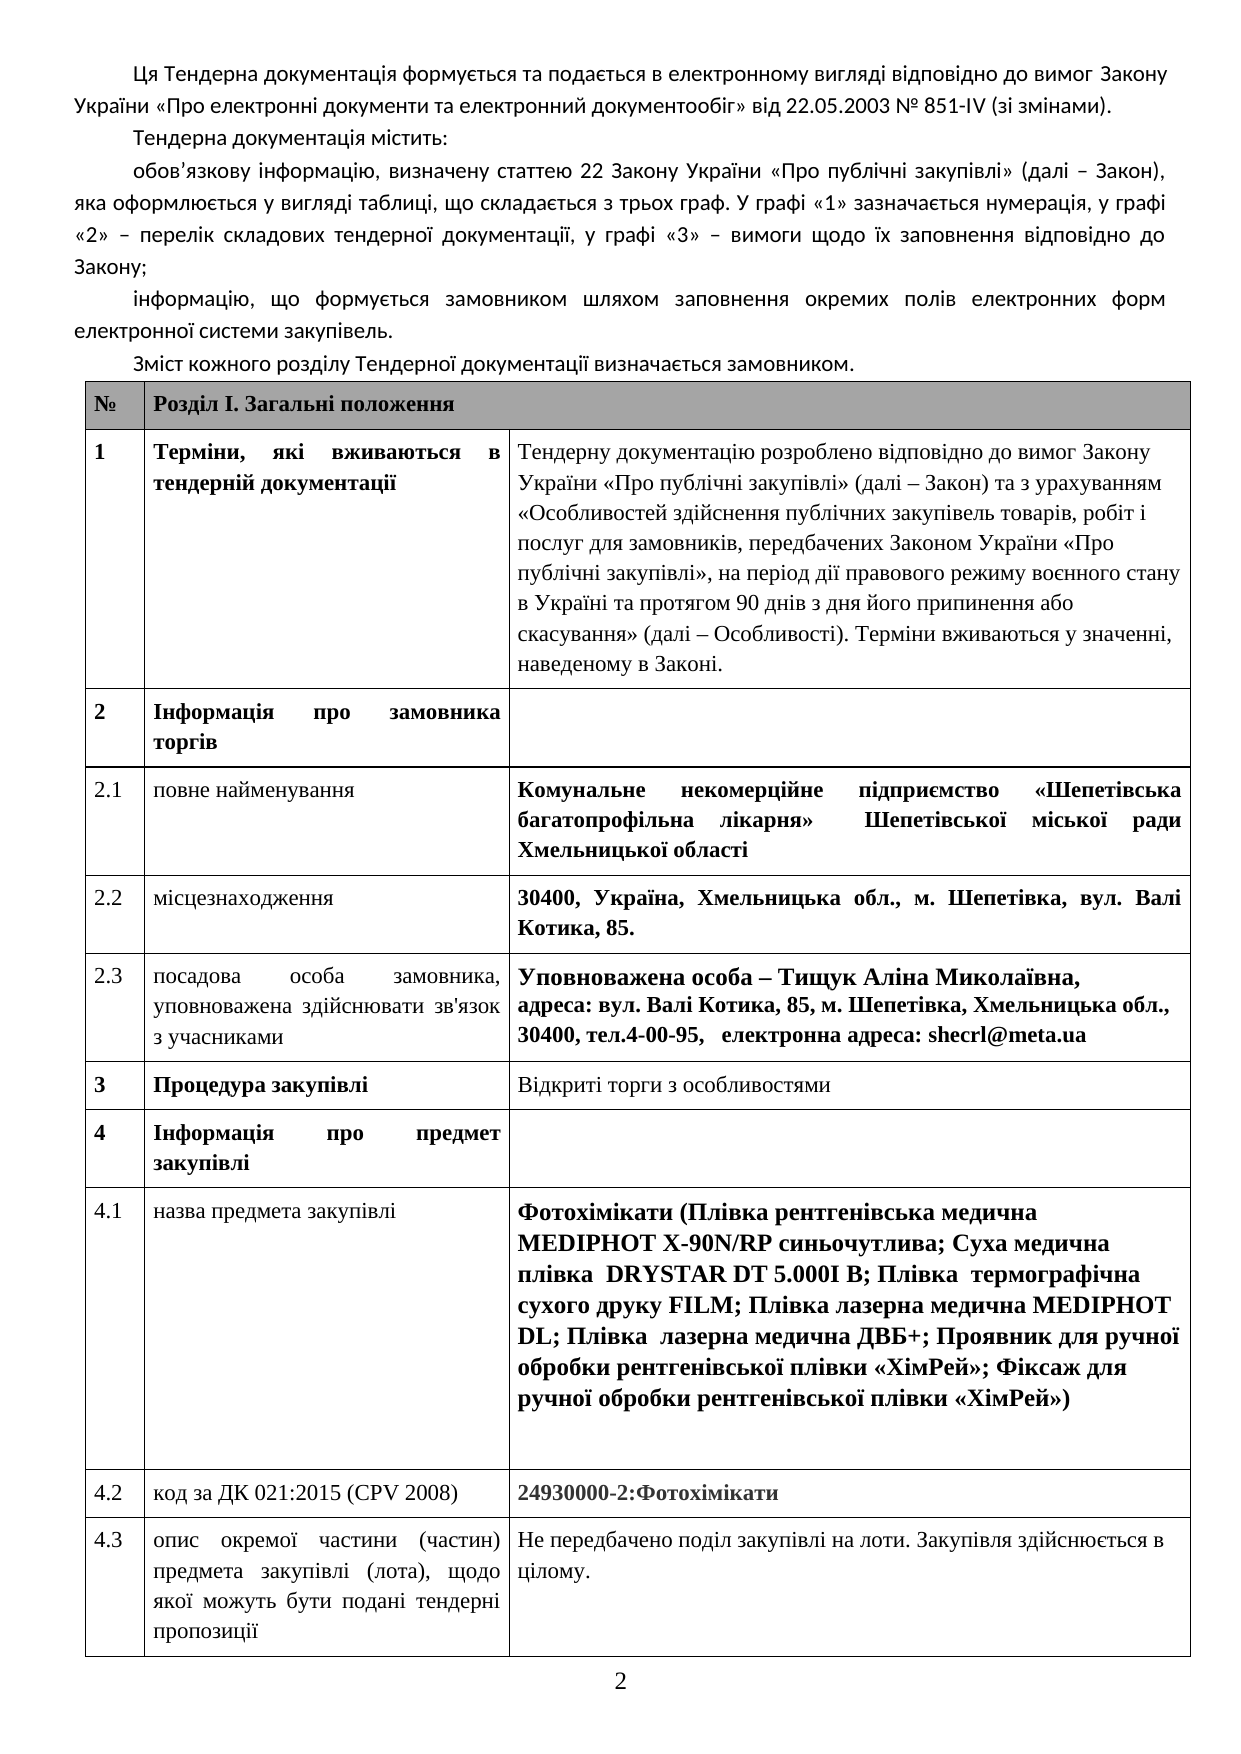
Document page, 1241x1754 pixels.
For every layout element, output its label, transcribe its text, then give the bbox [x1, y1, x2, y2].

table_cell [510, 1110, 1190, 1187]
table_cell 3 [86, 1062, 144, 1109]
table_cell 1 [86, 430, 144, 688]
table_cell 2.1 [86, 768, 144, 875]
table_cell повне найменування [145, 768, 509, 875]
table_cell 2.2 [86, 876, 144, 953]
table_cell назва предмета закупівлі [145, 1188, 509, 1469]
table_cell код за ДК 021:2015 (CPV 2008) [145, 1470, 509, 1517]
table_cell 4.2 [86, 1470, 144, 1517]
table_cell Фотохімікати (Плівка рентгенівська медична MEDIPHOT X-90N/RP синьочутлива; Суха медична плівка DRYSTAR DT 5.000І B; Плівка термографічна сухого друку FILM; Плівка лазерна медична MEDIPHOT DL; Плівка лазерна медична ДВБ+; Проявник для ручної обробки рентгенівської плівки «ХімРей»; Фіксаж для ручної обробки рентгенівської плівки «ХімРей») [510, 1188, 1190, 1469]
text Ця Тендерна документація формується та подається в електронному вигляді відповідно до вимог Закону України «Про електронні документи та електронний документообіг» від 22.05.2003 № 851-ІV (зі змінами). [74, 59, 1167, 119]
table_cell Терміни, які вживаються в тендерній документації [145, 430, 509, 688]
table_cell Відкриті торги з особливостями [510, 1062, 1190, 1109]
table_cell Інформація про предмет закупівлі [145, 1110, 509, 1187]
text інформацію, що формується замовником шляхом заповнення окремих полів електронних форм електронної системи закупівель. [74, 284, 1167, 345]
table_cell 30400, Україна, Хмельницька обл., м. Шепетівка, вул. Валі Котика, 85. [510, 876, 1190, 953]
table_cell 2.3 [86, 954, 144, 1061]
table_cell 2 [86, 689, 144, 766]
table_cell посадова особа замовника, уповноважена здійснювати зв'язок з учасниками [145, 954, 509, 1061]
table_header № [86, 382, 144, 429]
text обов’язкову інформацію, визначену статтею 22 Закону України «Про публічні закупівлі» (далі – Закон), яка оформлюється у вигляді таблиці, що складається з трьох граф. У графі «1» зазначається нумерація, у графі «2» – перелік складових тендерної документації, у графі «3» – вимоги щодо їх заповнення відповідно до Закону; [74, 156, 1167, 280]
text Зміст кожного розділу Тендерної документації визначається замовником. [74, 349, 1167, 377]
table_cell 4.3 [86, 1518, 144, 1656]
table_cell опис окремої частини (частин) предмета закупівлі (лота), щодо якої можуть бути подані тендерні пропозиції [145, 1518, 509, 1656]
table_cell 24930000-2:Фотохімікати [510, 1470, 1190, 1517]
table_cell Не передбачено поділ закупівлі на лоти. Закупівля здійснюється в цілому. [510, 1518, 1190, 1656]
text Тендерна документація містить: [74, 123, 1167, 152]
table_header Розділ І. Загальні положення [145, 382, 1190, 429]
table_cell Комунальне некомерційне підприємство «Шепетівська багатопрофільна лікарня» Шепетівської міської ради Хмельницької області [510, 768, 1190, 875]
table_cell Процедура закупівлі [145, 1062, 509, 1109]
table_cell 4 [86, 1110, 144, 1187]
table_cell Тендерну документацію розроблено відповідно до вимог Закону України «Про публічні закупівлі» (далі – Закон) та з урахуванням «Особливостей здійснення публічних закупівель товарів, робіт і послуг для замовників, передбачених Законом України «Про публічні закупівлі», на період дії правового режиму воєнного стану в Україні та протягом 90 днів з дня його припинення або скасування» (далі – Особливості). Терміни вживаються у значенні, наведеному в Законі. [510, 430, 1190, 688]
table_cell 4.1 [86, 1188, 144, 1469]
table_cell Інформація про замовника торгів [145, 689, 509, 766]
table_cell місцезнаходження [145, 876, 509, 953]
table_cell [510, 689, 1190, 766]
table_cell Уповноважена особа – Тищук Аліна Миколаївна, адреса: вул. Валі Котика, 85, м. Шепетівка, Хмельницька обл., 30400, тел.4-00-95, електронна адреса: shecrl@meta.ua [510, 954, 1190, 1061]
